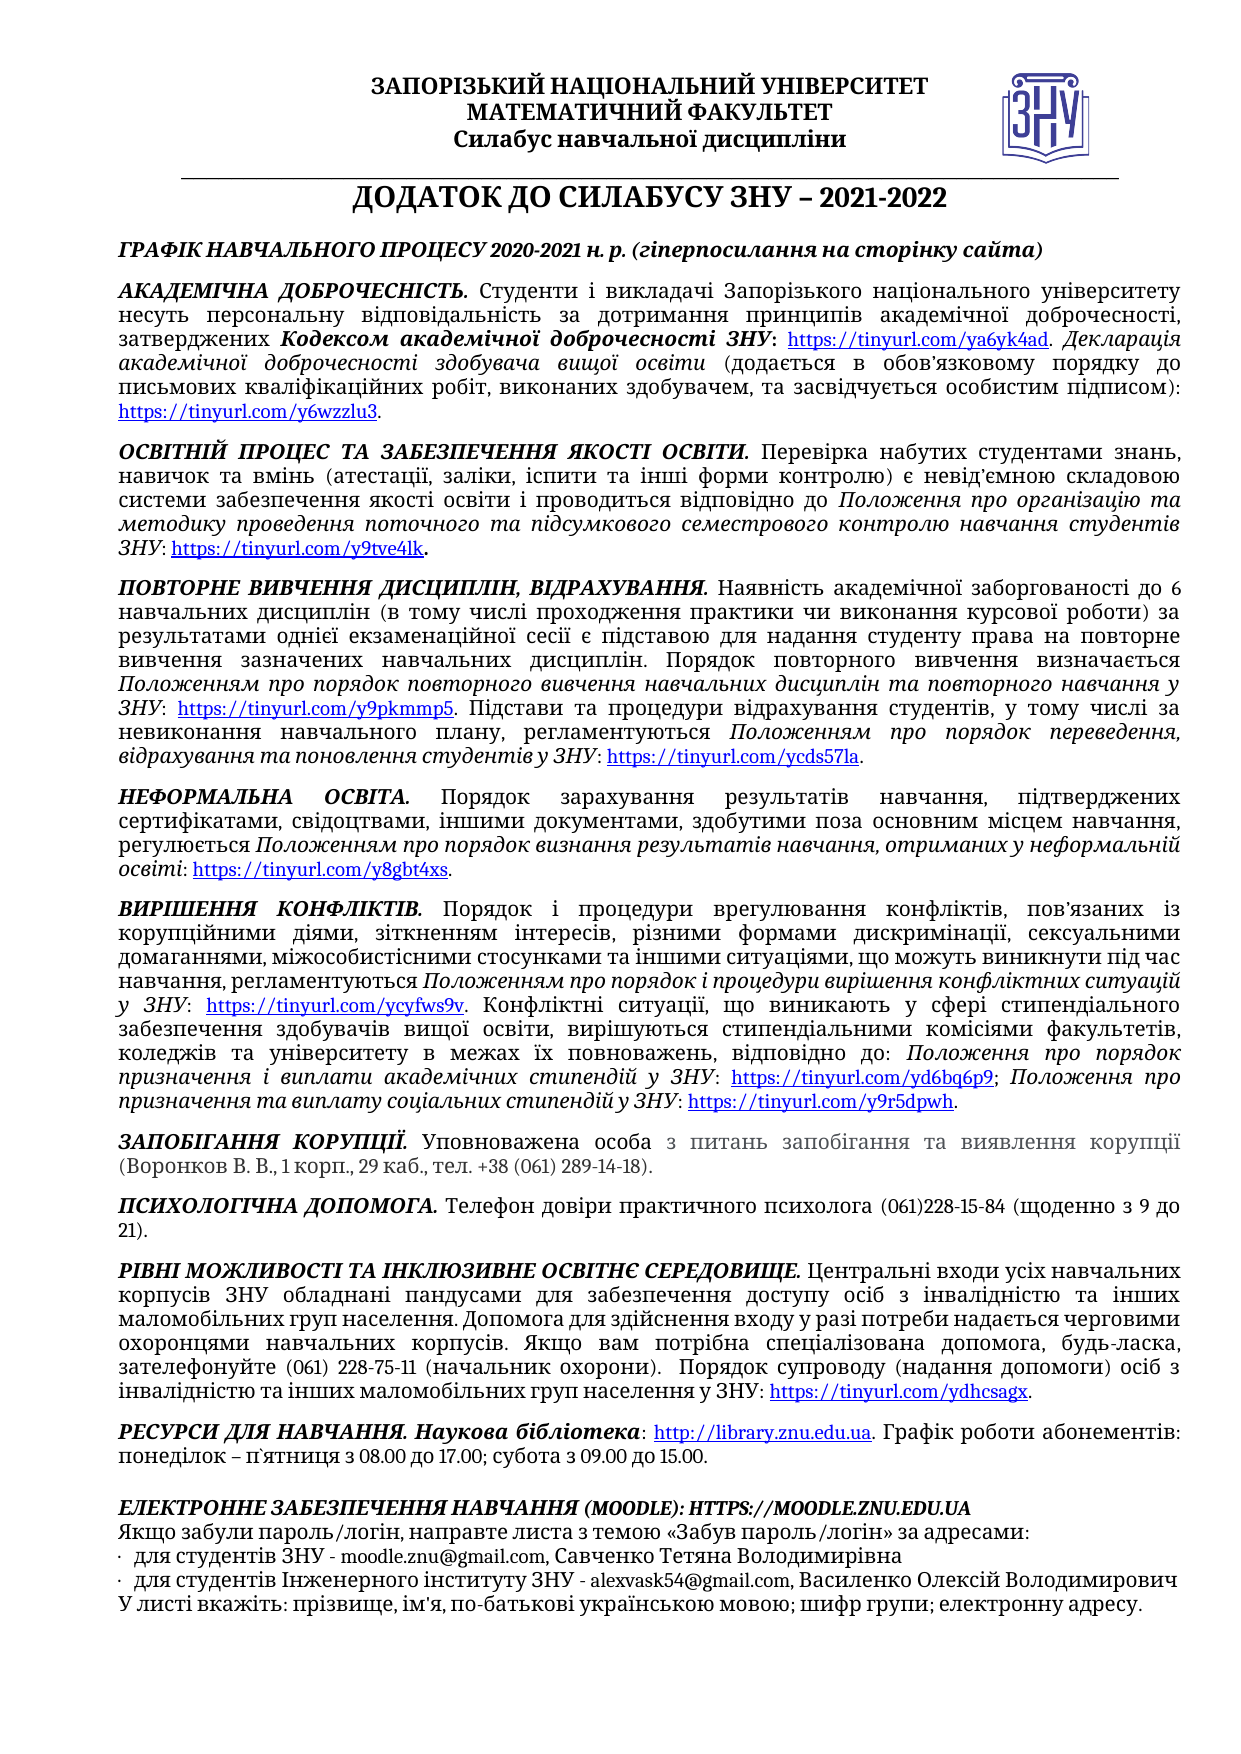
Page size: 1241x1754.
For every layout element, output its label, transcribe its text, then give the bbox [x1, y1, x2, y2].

text · для студентів ЗНУ - moodle.znu@gmail.com, Савченко Тетяна Володимирівна [118, 1545, 1181, 1569]
picture [1002, 73, 1090, 164]
text ДОДАТОК ДО СИЛАБУСУ ЗНУ – 2021-2022 [118, 182, 1181, 215]
text НЕФОРМАЛЬНА ОСВІТА. Порядок зарахування результатів навчання, підтверджених сертифікатами, свідоцтвами, іншими документами, здобутими поза основним місцем навчання, регулюється Положенням про порядок визнання результатів навчання, отриманих у неформальній освіті: https://tinyurl.com/y8gbt4xs. [118, 785, 1181, 881]
text РІВНІ МОЖЛИВОСТІ ТА ІНКЛЮЗИВНЕ ОСВІТНЄ СЕРЕДОВИЩЕ. Центральні входи усіх навчальних корпусів ЗНУ обладнані пандусами для забезпечення доступу осіб з інвалідністю та інших маломобільних груп населення. Допомога для здійснення входу у разі потреби надається черговими охоронцями навчальних корпусів. Якщо вам потрібна спеціалізована допомога, будь-ласка, зателефонуйте (061) 228-75-11 (начальник охорони). Порядок супроводу (надання допомоги) осіб з інвалідністю та інших маломобільних груп населення у ЗНУ: https://tinyurl.com/ydhcsagx. [118, 1260, 1181, 1403]
text ГРАФІК НАВЧАЛЬНОГО ПРОЦЕСУ 2020-2021 н. р. (гіперпосилання на сторінку сайта) [118, 239, 1181, 263]
text ПСИХОЛОГІЧНА ДОПОМОГА. Телефон довіри практичного психолога (061)228-15-84 (щоденно з 9 до 21). [118, 1195, 1181, 1243]
text ПОВТОРНЕ ВИВЧЕННЯ ДИСЦИПЛІН, ВІДРАХУВАННЯ. Наявність академічної заборгованості до 6 навчальних дисциплін (в тому числі проходження практики чи виконання курсової роботи) за результатами однієї екзаменаційної сесії є підставою для надання студенту права на повторне вивчення зазначених навчальних дисциплін. Порядок повторного вивчення визначається Положенням про порядок повторного вивчення навчальних дисциплін та повторного навчання у ЗНУ: https://tinyurl.com/y9pkmmp5. Підстави та процедури відрахування студентів, у тому числі за невиконання навчального плану, регламентуються Положенням про порядок переведення, відрахування та поновлення студентів у ЗНУ: https://tinyurl.com/ycds57la. [118, 577, 1181, 769]
text ЗАПОБІГАННЯ КОРУПЦІЇ. Уповноважена особа з питань запобігання та виявлення корупції (Воронков В. В., 1 корп., 29 каб., тел. +38 (061) 289-14-18). [118, 1130, 1181, 1178]
text Якщо забули пароль/логін, направте листа з темою «Забув пароль/логін» за адресами: [118, 1521, 1181, 1545]
text ВИРІШЕННЯ КОНФЛІКТІВ. Порядок і процедури врегулювання конфліктів, пов’язаних із корупційними діями, зіткненням інтересів, різними формами дискримінації, сексуальними домаганнями, міжособистісними стосунками та іншими ситуаціями, що можуть виникнути під час навчання, регламентуються Положенням про порядок і процедури вирішення конфліктних ситуацій у ЗНУ: https://tinyurl.com/ycyfws9v. Конфліктні ситуації, що виникають у сфері стипендіального забезпечення здобувачів вищої освіти, вирішуються стипендіальними комісіями факультетів, коледжів та університету в межах їх повноважень, відповідно до: Положення про порядок призначення і виплати академічних стипендій у ЗНУ: https://tinyurl.com/yd6bq6p9; Положення про призначення та виплату соціальних стипендій у ЗНУ: https://tinyurl.com/y9r5dpwh. [118, 898, 1181, 1114]
text ЕЛЕКТРОННЕ ЗАБЕЗПЕЧЕННЯ НАВЧАННЯ (MOODLE): HTTPS://MOODLE.ZNU.EDU.UA [118, 1497, 1181, 1521]
text ОСВІТНІЙ ПРОЦЕС ТА ЗАБЕЗПЕЧЕННЯ ЯКОСТІ ОСВІТИ. Перевірка набутих студентами знань, навичок та вмінь (атестації, заліки, іспити та інші форми контролю) є невід’ємною складовою системи забезпечення якості освіти і проводиться відповідно до Положення про організацію та методику проведення поточного та підсумкового семестрового контролю навчання студентів ЗНУ: https://tinyurl.com/y9tve4lk. [118, 440, 1181, 560]
text АКАДЕМІЧНА ДОБРОЧЕСНІСТЬ. Студенти і викладачі Запорізького національного університету несуть персональну відповідальність за дотримання принципів академічної доброчесності, затверджених Кодексом академічної доброчесності ЗНУ: https://tinyurl.com/ya6yk4ad. Декларація академічної доброчесності здобувача вищої освіти (додається в обов’язковому порядку до письмових кваліфікаційних робіт, виконаних здобувачем, та засвідчується особистим підписом): https://tinyurl.com/y6wzzlu3. [118, 280, 1181, 424]
text РЕСУРСИ ДЛЯ НАВЧАННЯ. Наукова бібліотека: http://library.znu.edu.ua. Графік роботи абонементів: понеділок – п`ятниця з 08.00 до 17.00; субота з 09.00 до 15.00. [118, 1420, 1181, 1468]
text · для студентів Інженерного інституту ЗНУ - alexvask54@gmail.com, Василенко Олексій Володимирович [118, 1569, 1181, 1593]
text У листі вкажіть: прізвище, ім'я, по-батькові українською мовою; шифр групи; електронну адресу. [118, 1593, 1181, 1617]
